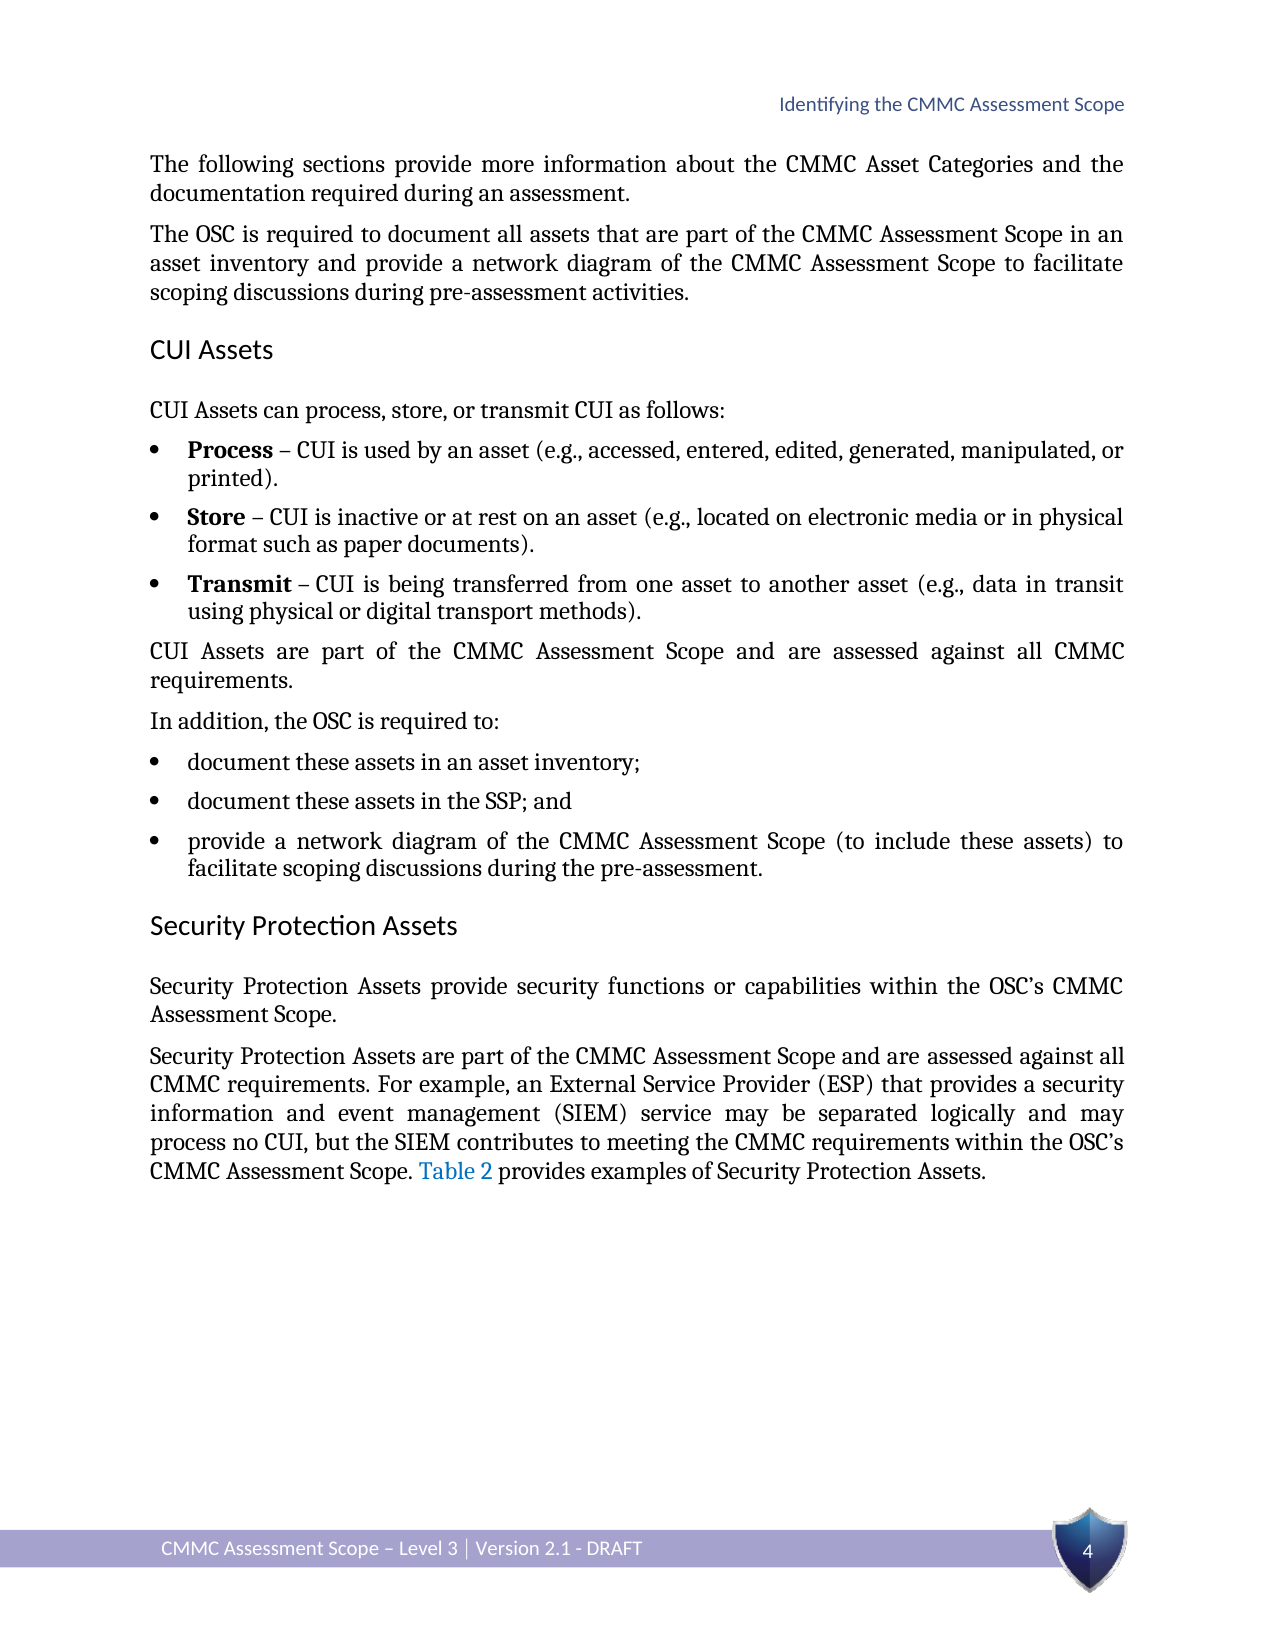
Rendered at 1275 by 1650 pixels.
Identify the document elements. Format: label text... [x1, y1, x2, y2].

list document these assets in an asset inventory; [150, 748, 1125, 776]
text In addition, the OSC is required to: [150, 707, 1125, 736]
list provide a network diagram of the CMMC Assessment Scope (to include these assets) to facilitate scoping discussions during the pre-assessment. [150, 828, 1125, 882]
list Store – CUI is inactive or at rest on an asset (e.g., located on electronic media or in physical format such as paper documents). [150, 504, 1125, 558]
text CUI Assets are part of the CMMC Assessment Scope and are assessed against all CMMC requirements. [150, 637, 1125, 695]
list Transmit – CUI is being transferred from one asset to another asset (e.g., data in transit using physical or digital transport methods). [150, 571, 1125, 625]
text Security Protection Assets provide security functions or capabilities within the OSC’s CMMC Assessment Scope. [150, 972, 1125, 1029]
text The following sections provide more information about the CMMC Asset Categories and the documentation required during an assessment. [150, 150, 1125, 207]
subtitle CUI Assets [150, 331, 1125, 367]
list document these assets in the SSP; and [150, 788, 1125, 815]
picture [1052, 1507, 1128, 1593]
subtitle Security Protection Assets [150, 907, 1125, 942]
text CUI Assets can process, store, or transmit CUI as follows: [150, 396, 1125, 425]
list Process – CUI is used by an asset (e.g., accessed, entered, edited, generated, manipulated, or printed). [150, 437, 1125, 491]
text The OSC is required to document all assets that are part of the CMMC Assessment Scope in an asset inventory and provide a network diagram of the CMMC Assessment Scope to facilitate scoping discussions during pre-assessment activities. [150, 220, 1125, 306]
text Security Protection Assets are part of the CMMC Assessment Scope and are assessed against all CMMC requirements. For example, an External Service Provider (ESP) that provides a security information and event management (SIEM) service may be separated logically and may process no CUI, but the SIEM contributes to meeting the CMMC requirements within the OSC’s CMMC Assessment Scope. Table 2 provides examples of Security Protection Assets. [150, 1042, 1125, 1185]
